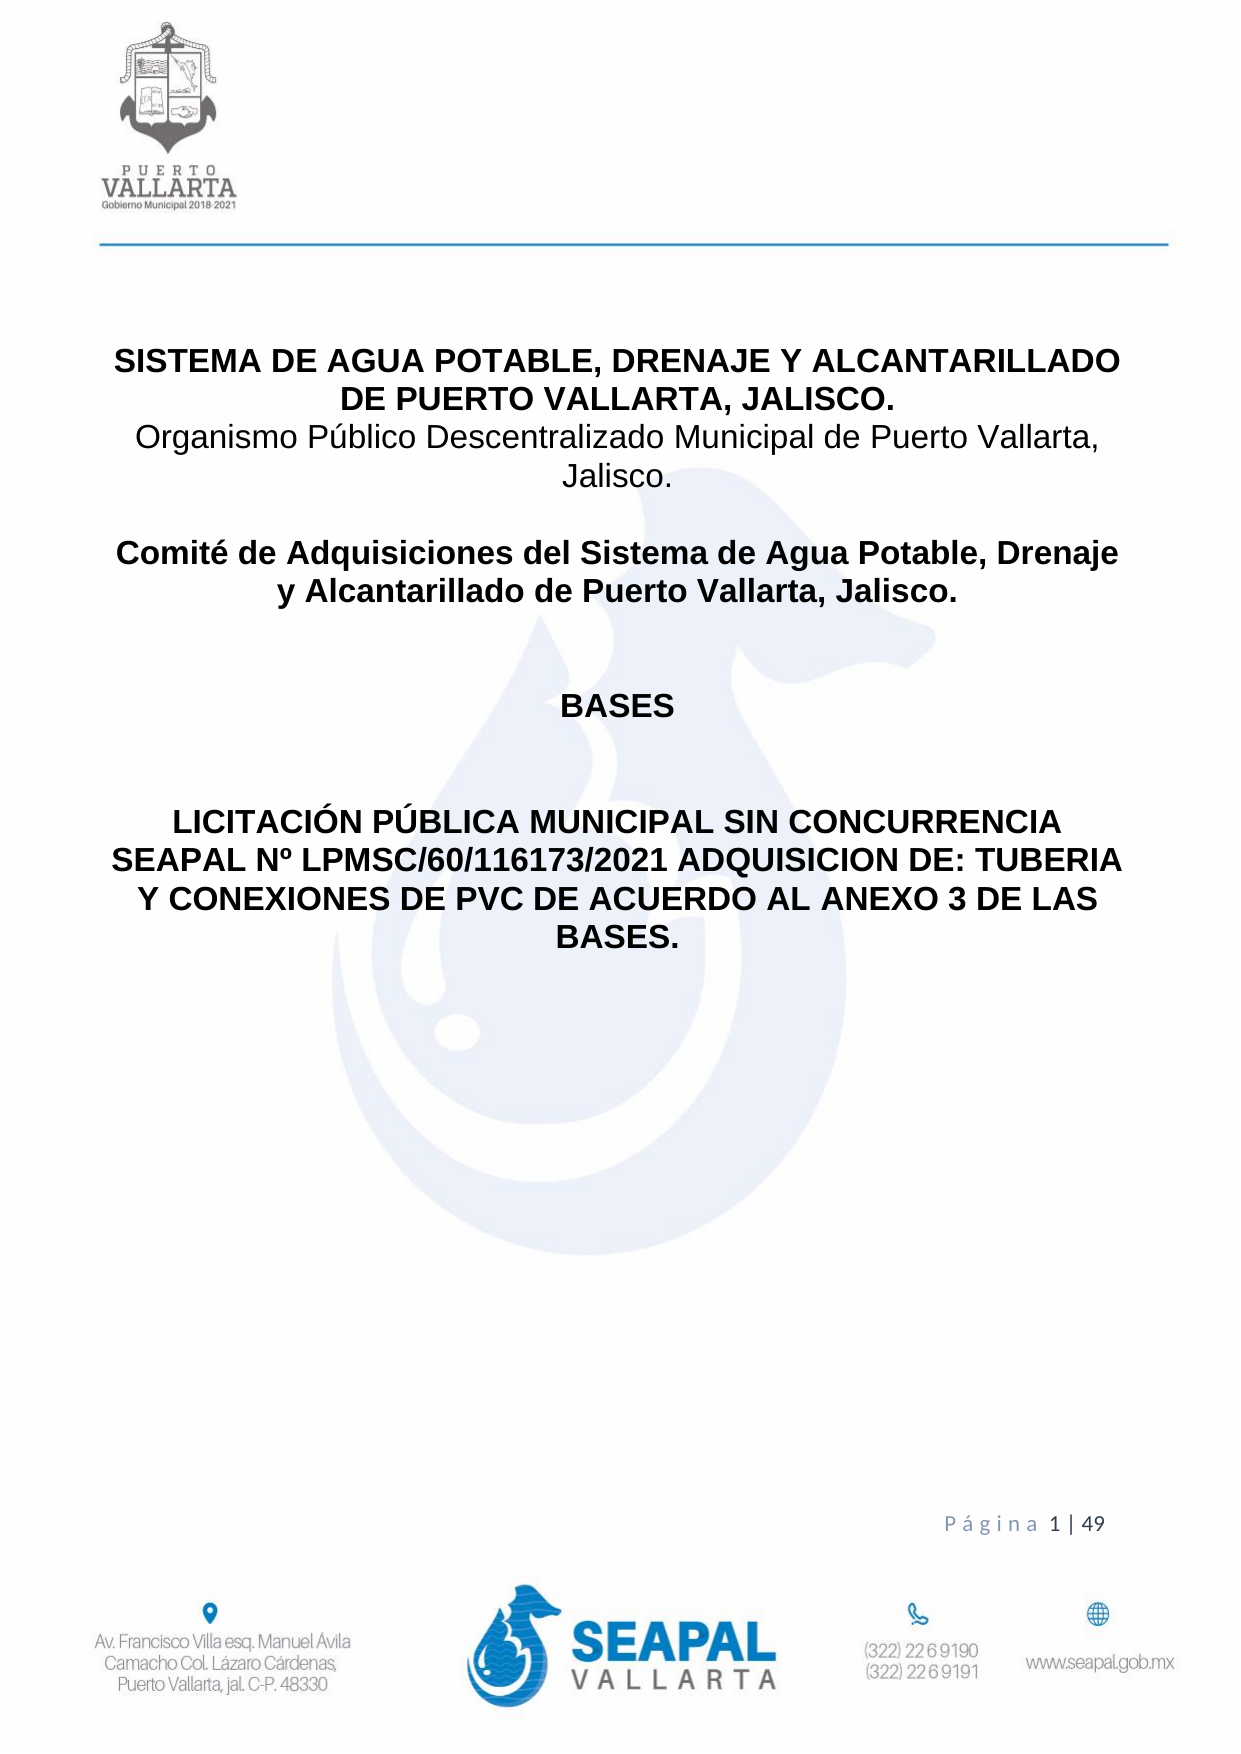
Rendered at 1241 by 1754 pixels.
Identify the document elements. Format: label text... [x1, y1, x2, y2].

text SISTEMA DE AGUA POTABLE, DRENAJE Y ALCANTARILLADO DE PUERTO VALLARTA, JALISCO. [103, 341, 1132, 417]
picture [0, 0, 1241, 1750]
text LICITACIÓN PÚBLICA MUNICIPAL SIN CONCURRENCIA [103, 802, 1132, 840]
text SEAPAL Nº LPMSC/60/116173/2021 ADQUISICION DE: TUBERIA Y CONEXIONES DE PVC DE ACUERDO AL ANEXO 3 DE LAS BASES. [103, 840, 1132, 956]
text Organismo Público Descentralizado Municipal de Puerto Vallarta, Jalisco. [103, 417, 1132, 494]
text BASES [103, 687, 1132, 725]
text Comité de Adquisiciones del Sistema de Agua Potable, Drenaje y Alcantarillado de Puerto Vallarta, Jalisco. [103, 533, 1132, 610]
